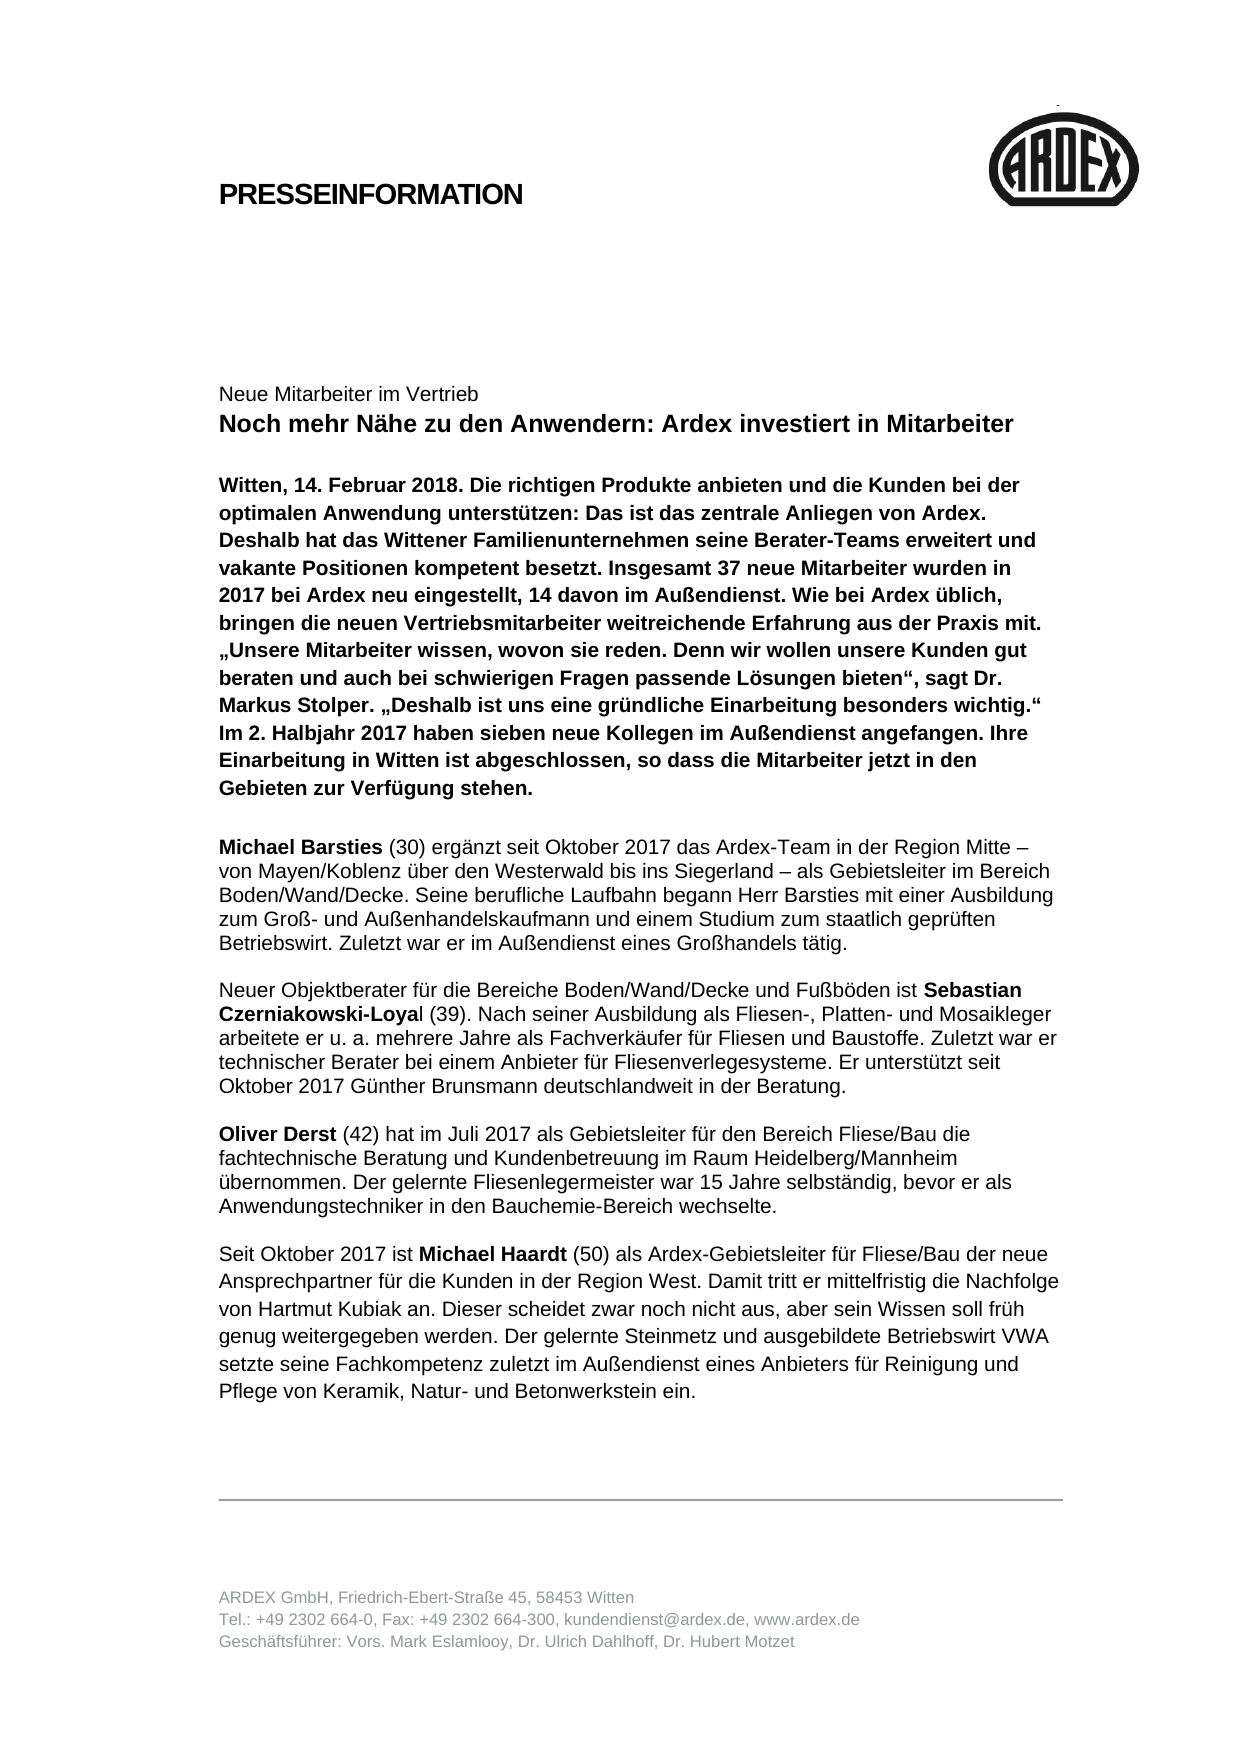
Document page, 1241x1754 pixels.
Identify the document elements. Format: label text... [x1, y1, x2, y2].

text Neuer Objektberater für die Bereiche Boden/Wand/Decke und Fußböden ist Sebastian Czerniakowski-Loyal (39). Nach seiner Ausbildung als Fliesen-, Platten- und Mosaikleger arbeitete er u. a. mehrere Jahre als Fachverkäufer für Fliesen und Baustoffe. Zuletzt war er technischer Berater bei einem Anbieter für Fliesenverlegesysteme. Er unterstützt seit Oktober 2017 Günther Brunsmann deutschlandweit in der Beratung. [218, 978, 1063, 1098]
title Presseinformation [218, 177, 1063, 211]
text Seit Oktober 2017 ist Michael Haardt (50) als Ardex-Gebietsleiter für Fliese/Bau der neue Ansprechpartner für die Kunden in der Region West. Damit tritt er mittelfristig die Nachfolge von Hartmut Kubiak an. Dieser scheidet zwar noch nicht aus, aber sein Wissen soll früh genug weitergegeben werden. Der gelernte Steinmetz und ausgebildete Betriebswirt VWA setzte seine Fachkompetenz zuletzt im Außendienst eines Anbieters für Reinigung und Pflege von Keramik, Natur- und Betonwerkstein ein. [218, 1242, 1063, 1403]
text Neue Mitarbeiter im Vertrieb [218, 382, 1063, 406]
text Noch mehr Nähe zu den Anwendern: Ardex investiert in Mitarbeiter [218, 409, 1063, 438]
text Michael Barsties (30) ergänzt seit Oktober 2017 das Ardex-Team in der Region Mitte – von Mayen/Koblenz über den Westerwald bis ins Siegerland – als Gebietsleiter im Bereich Boden/Wand/Decke. Seine berufliche Laufbahn begann Herr Barsties mit einer Ausbildung zum Groß- und Außenhandelskaufmann und einem Studium zum staatlich geprüften Betriebswirt. Zuletzt war er im Außendienst eines Großhandels tätig. [218, 834, 1063, 954]
text Witten, 14. Februar 2018. Die richtigen Produkte anbieten und die Kunden bei der optimalen Anwendung unterstützen: Das ist das zentrale Anliegen von Ardex. Deshalb hat das Wittener Familienunternehmen seine Berater-Teams erweitert und vakante Positionen kompetent besetzt. Insgesamt 37 neue Mitarbeiter wurden in 2017 bei Ardex neu eingestellt, 14 davon im Außendienst. Wie bei Ardex üblich, bringen die neuen Vertriebsmitarbeiter weitreichende Erfahrung aus der Praxis mit. „Unsere Mitarbeiter wissen, wovon sie reden. Denn wir wollen unsere Kunden gut beraten und auch bei schwierigen Fragen passende Lösungen bieten“, sagt Dr. Markus Stolper. „Deshalb ist uns eine gründliche Einarbeitung besonders wichtig.“ Im 2. Halbjahr 2017 haben sieben neue Kollegen im Außendienst angefangen. Ihre Einarbeitung in Witten ist abgeschlossen, so dass die Mitarbeiter jetzt in den Gebieten zur Verfügung stehen. [218, 473, 1063, 800]
text Oliver Derst (42) hat im Juli 2017 als Gebietsleiter für den Bereich Fliese/Bau die fachtechnische Beratung und Kundenbetreuung im Raum Heidelberg/Mannheim übernommen. Der gelernte Fliesenlegermeister war 15 Jahre selbständig, bevor er als Anwendungstechniker in den Bauchemie-Bereich wechselte. [218, 1122, 1063, 1218]
picture [981, 106, 1144, 201]
